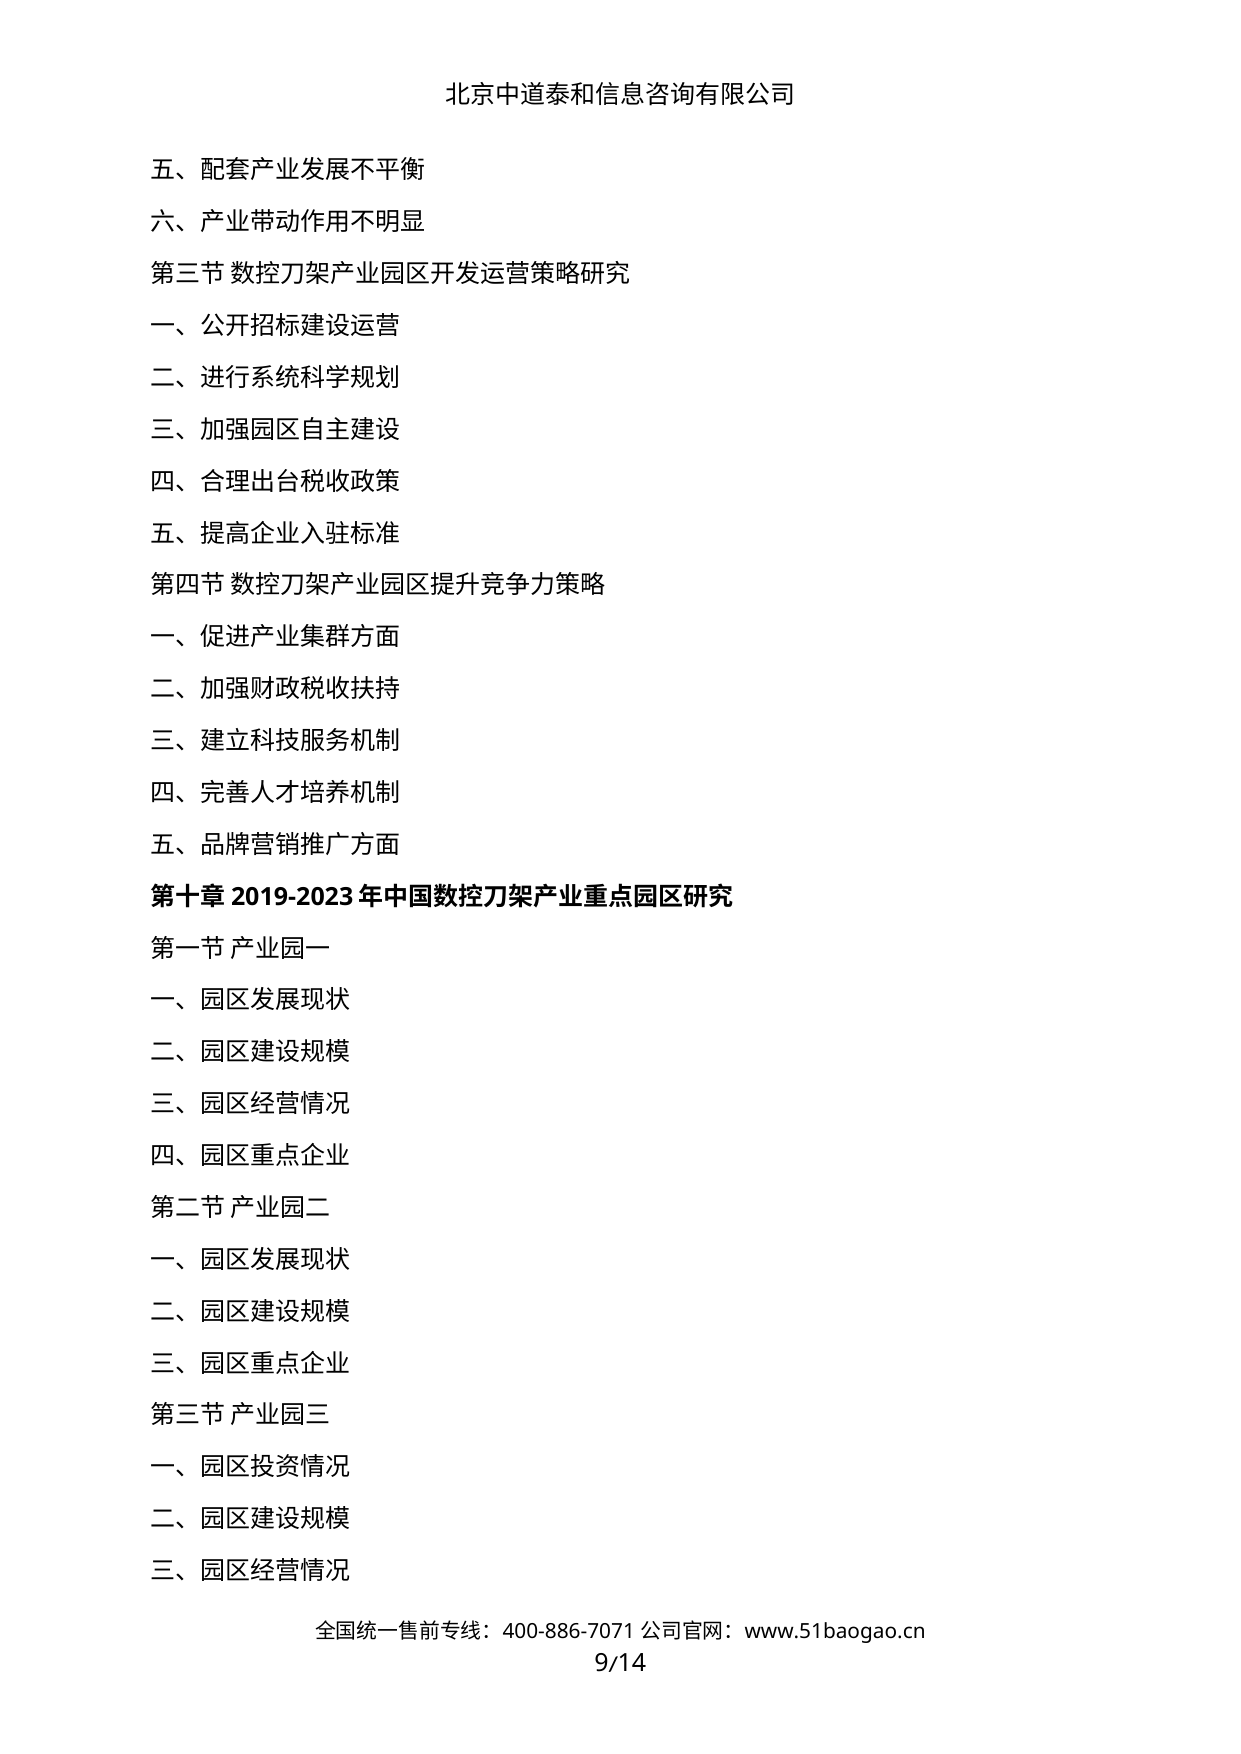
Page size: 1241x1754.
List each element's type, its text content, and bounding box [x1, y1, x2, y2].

text 五、配套产业发展不平衡 [150, 150, 1090, 186]
text 一、园区发展现状 [150, 980, 1090, 1016]
text 三、加强园区自主建设 [150, 409, 1090, 446]
text 第二节 产业园二 [150, 1187, 1090, 1224]
text 四、园区重点企业 [150, 1136, 1090, 1172]
text 六、产业带动作用不明显 [150, 202, 1090, 238]
text 四、合理出台税收政策 [150, 461, 1090, 497]
text 四、完善人才培养机制 [150, 772, 1090, 809]
text 三、建立科技服务机制 [150, 721, 1090, 757]
text 第四节 数控刀架产业园区提升竞争力策略 [150, 565, 1090, 601]
text 二、进行系统科学规划 [150, 357, 1090, 394]
text 第三节 产业园三 [150, 1395, 1090, 1431]
text 五、品牌营销推广方面 [150, 824, 1090, 861]
text 五、提高企业入驻标准 [150, 513, 1090, 549]
text 三、园区经营情况 [150, 1084, 1090, 1120]
text 一、公开招标建设运营 [150, 306, 1090, 342]
text 第三节 数控刀架产业园区开发运营策略研究 [150, 254, 1090, 290]
text 三、园区重点企业 [150, 1343, 1090, 1379]
text 一、园区发展现状 [150, 1239, 1090, 1276]
text 二、园区建设规模 [150, 1032, 1090, 1068]
text 第十章 2019-2023年中国数控刀架产业重点园区研究 [150, 876, 1090, 912]
text 二、园区建设规模 [150, 1499, 1090, 1535]
text 第一节 产业园一 [150, 928, 1090, 964]
text 二、加强财政税收扶持 [150, 669, 1090, 705]
text 三、园区经营情况 [150, 1551, 1090, 1587]
text 二、园区建设规模 [150, 1291, 1090, 1327]
text 一、园区投资情况 [150, 1447, 1090, 1483]
text 一、促进产业集群方面 [150, 617, 1090, 653]
